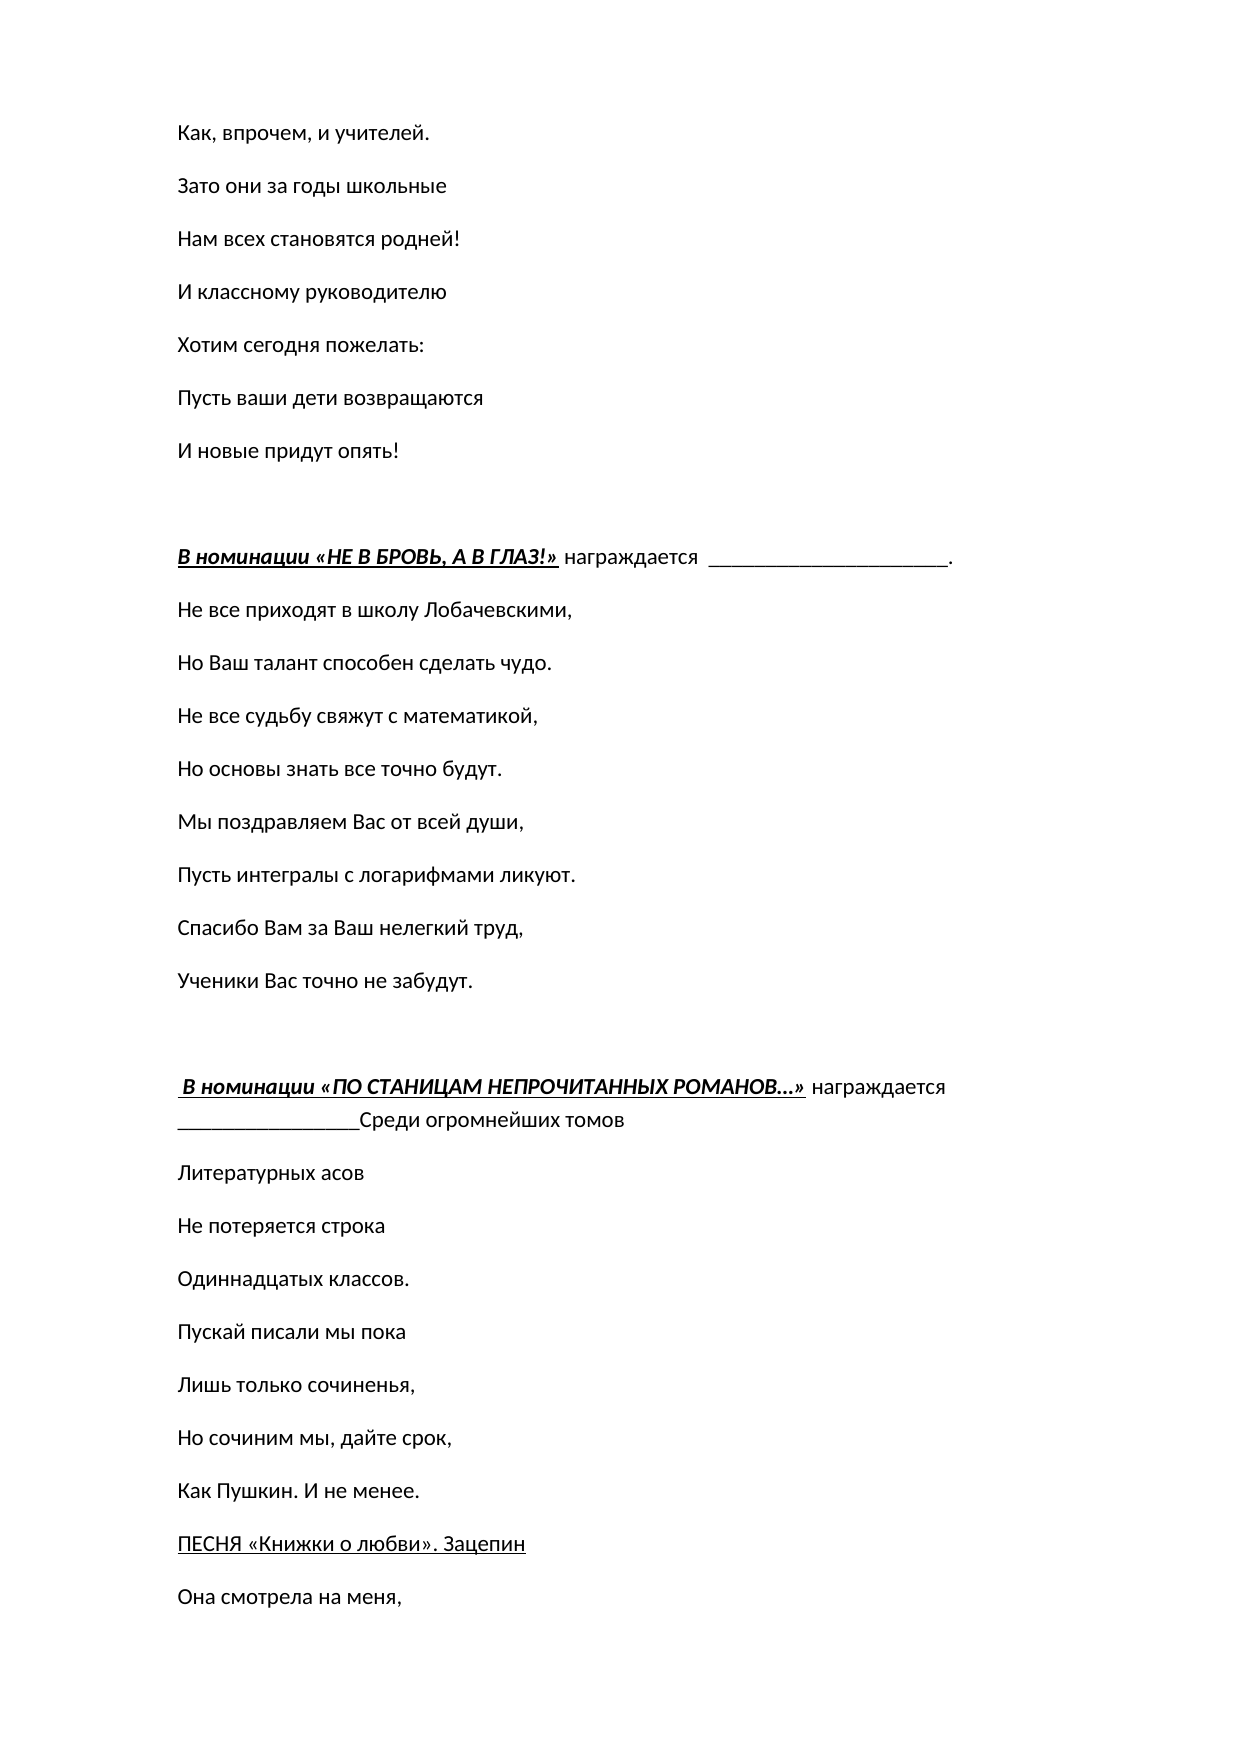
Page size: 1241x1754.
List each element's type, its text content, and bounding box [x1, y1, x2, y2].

text Но сочиним мы, дайте срок, [177, 1423, 1152, 1451]
text И классному руководителю [177, 277, 1152, 305]
text Лишь только сочиненья, [177, 1370, 1152, 1398]
text В номинации «ПО СТАНИЦАМ НЕПРОЧИТАННЫХ РОМАНОВ…» награждается ________________Среди огромнейших томов [177, 1072, 1152, 1133]
text Одиннадцатых классов. [177, 1264, 1152, 1292]
text Пусть ваши дети возвращаются [177, 383, 1152, 411]
text И новые придут опять! [177, 436, 1152, 464]
text Мы поздравляем Вас от всей души, [177, 807, 1152, 835]
text Пусть интегралы с логарифмами ликуют. [177, 860, 1152, 888]
text Нам всех становятся родней! [177, 224, 1152, 252]
text Спасибо Вам за Ваш нелегкий труд, [177, 913, 1152, 941]
text Литературных асов [177, 1158, 1152, 1186]
text Но Ваш талант способен сделать чудо. [177, 648, 1152, 676]
text Не потеряется строка [177, 1211, 1152, 1239]
text Хотим сегодня пожелать: [177, 330, 1152, 358]
text Ученики Вас точно не забудут. [177, 966, 1152, 994]
text Как, впрочем, и учителей. [177, 118, 1152, 146]
text ПЕСНЯ «Книжки о любви». Зацепин [177, 1529, 1152, 1557]
text Но основы знать все точно будут. [177, 754, 1152, 782]
text Она смотрела на меня, [177, 1582, 1152, 1610]
text В номинации «НЕ В БРОВЬ, А В ГЛАЗ!» награждается _____________________. [177, 542, 1152, 570]
text Зато они за годы школьные [177, 171, 1152, 199]
text Пускай писали мы пока [177, 1317, 1152, 1345]
text Не все судьбу свяжут с математикой, [177, 701, 1152, 729]
text Не все приходят в школу Лобачевскими, [177, 595, 1152, 623]
text Как Пушкин. И не менее. [177, 1476, 1152, 1504]
